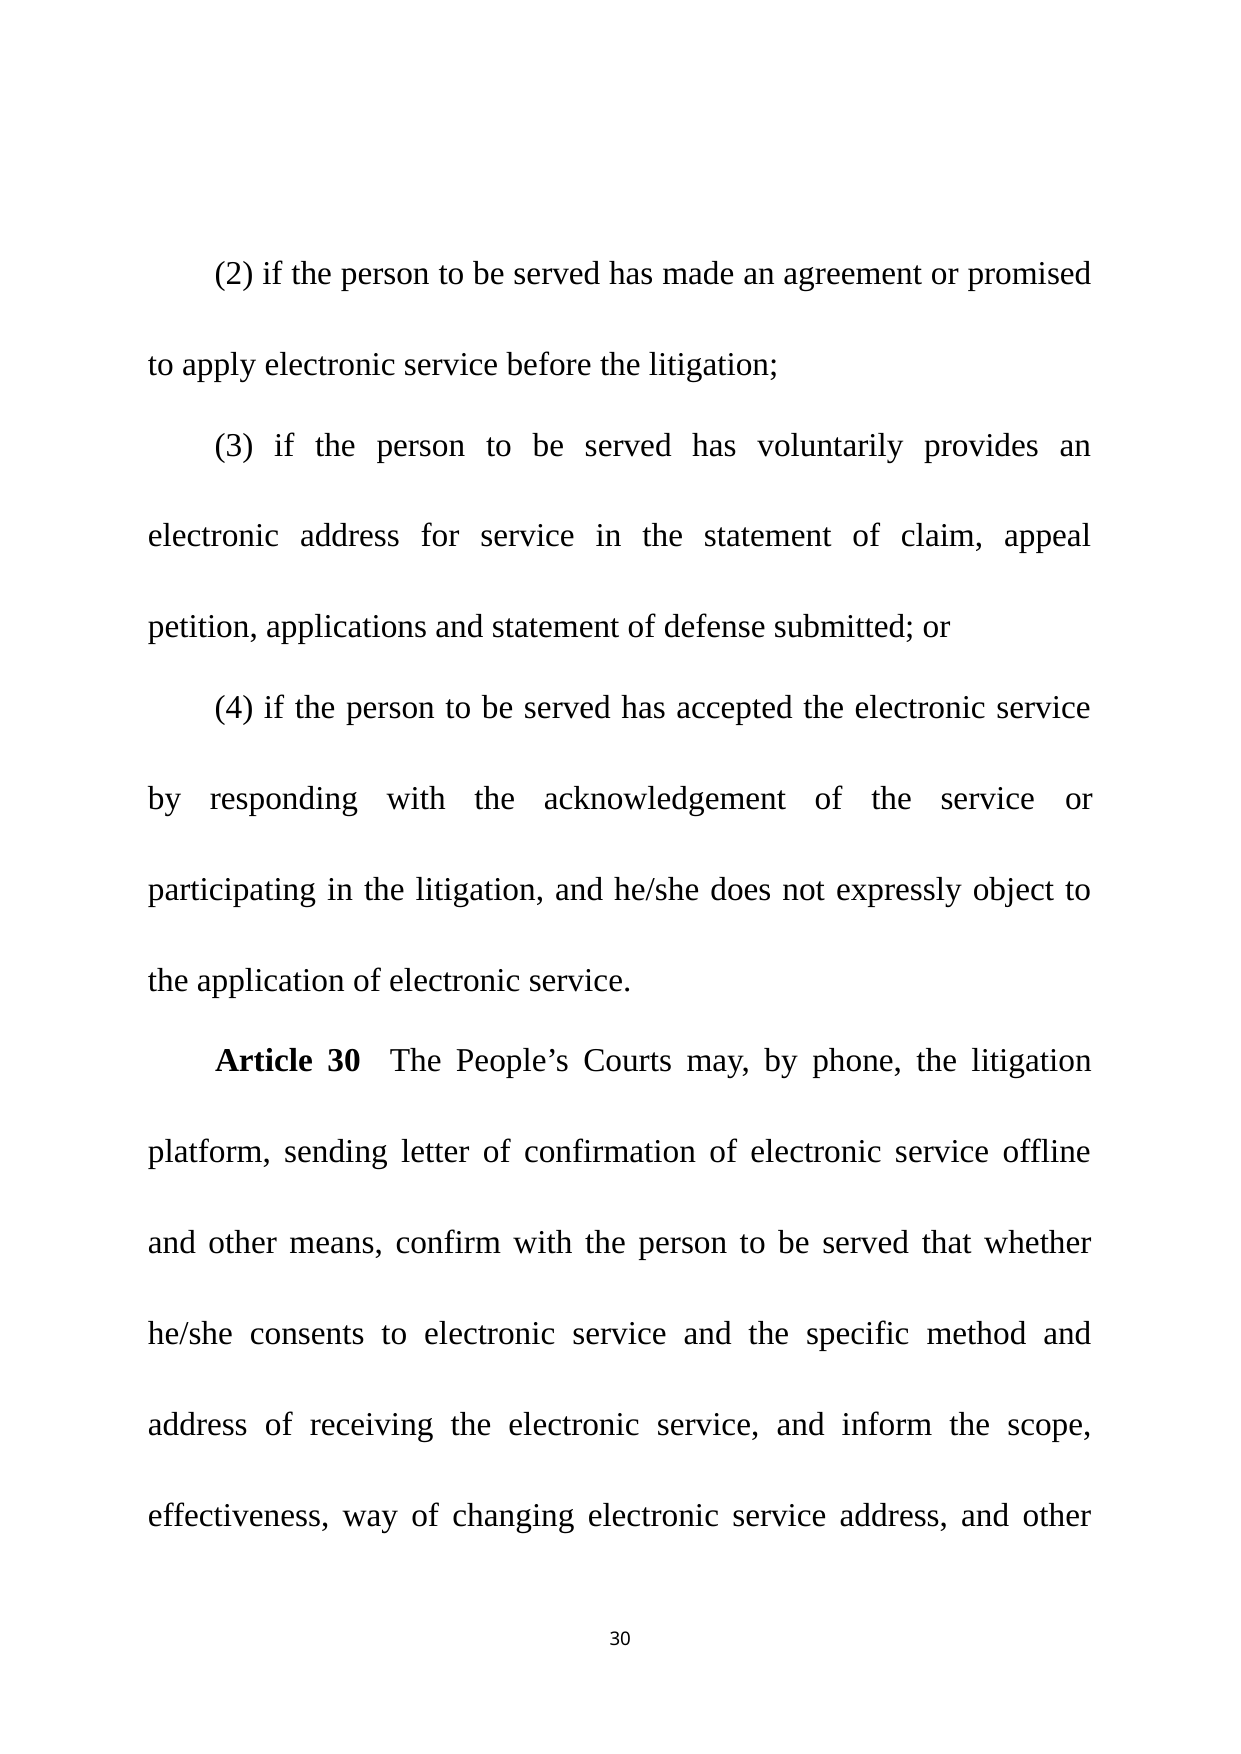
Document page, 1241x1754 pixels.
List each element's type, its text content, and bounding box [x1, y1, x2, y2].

text (4) if the person to be served has accepted the electronic service by responding with the acknowledgement of the service or participating in the litigation, and he/she does not expressly object to the application of electronic service. [148, 674, 1092, 1011]
text (2) if the person to be served has made an agreement or promised to apply electronic service before the litigation; [148, 240, 1092, 396]
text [148, 1027, 1092, 1546]
text (3) if the person to be served has voluntarily provides an electronic address for service in the statement of claim, appeal petition, applications and statement of defense submitted; or [148, 411, 1092, 658]
